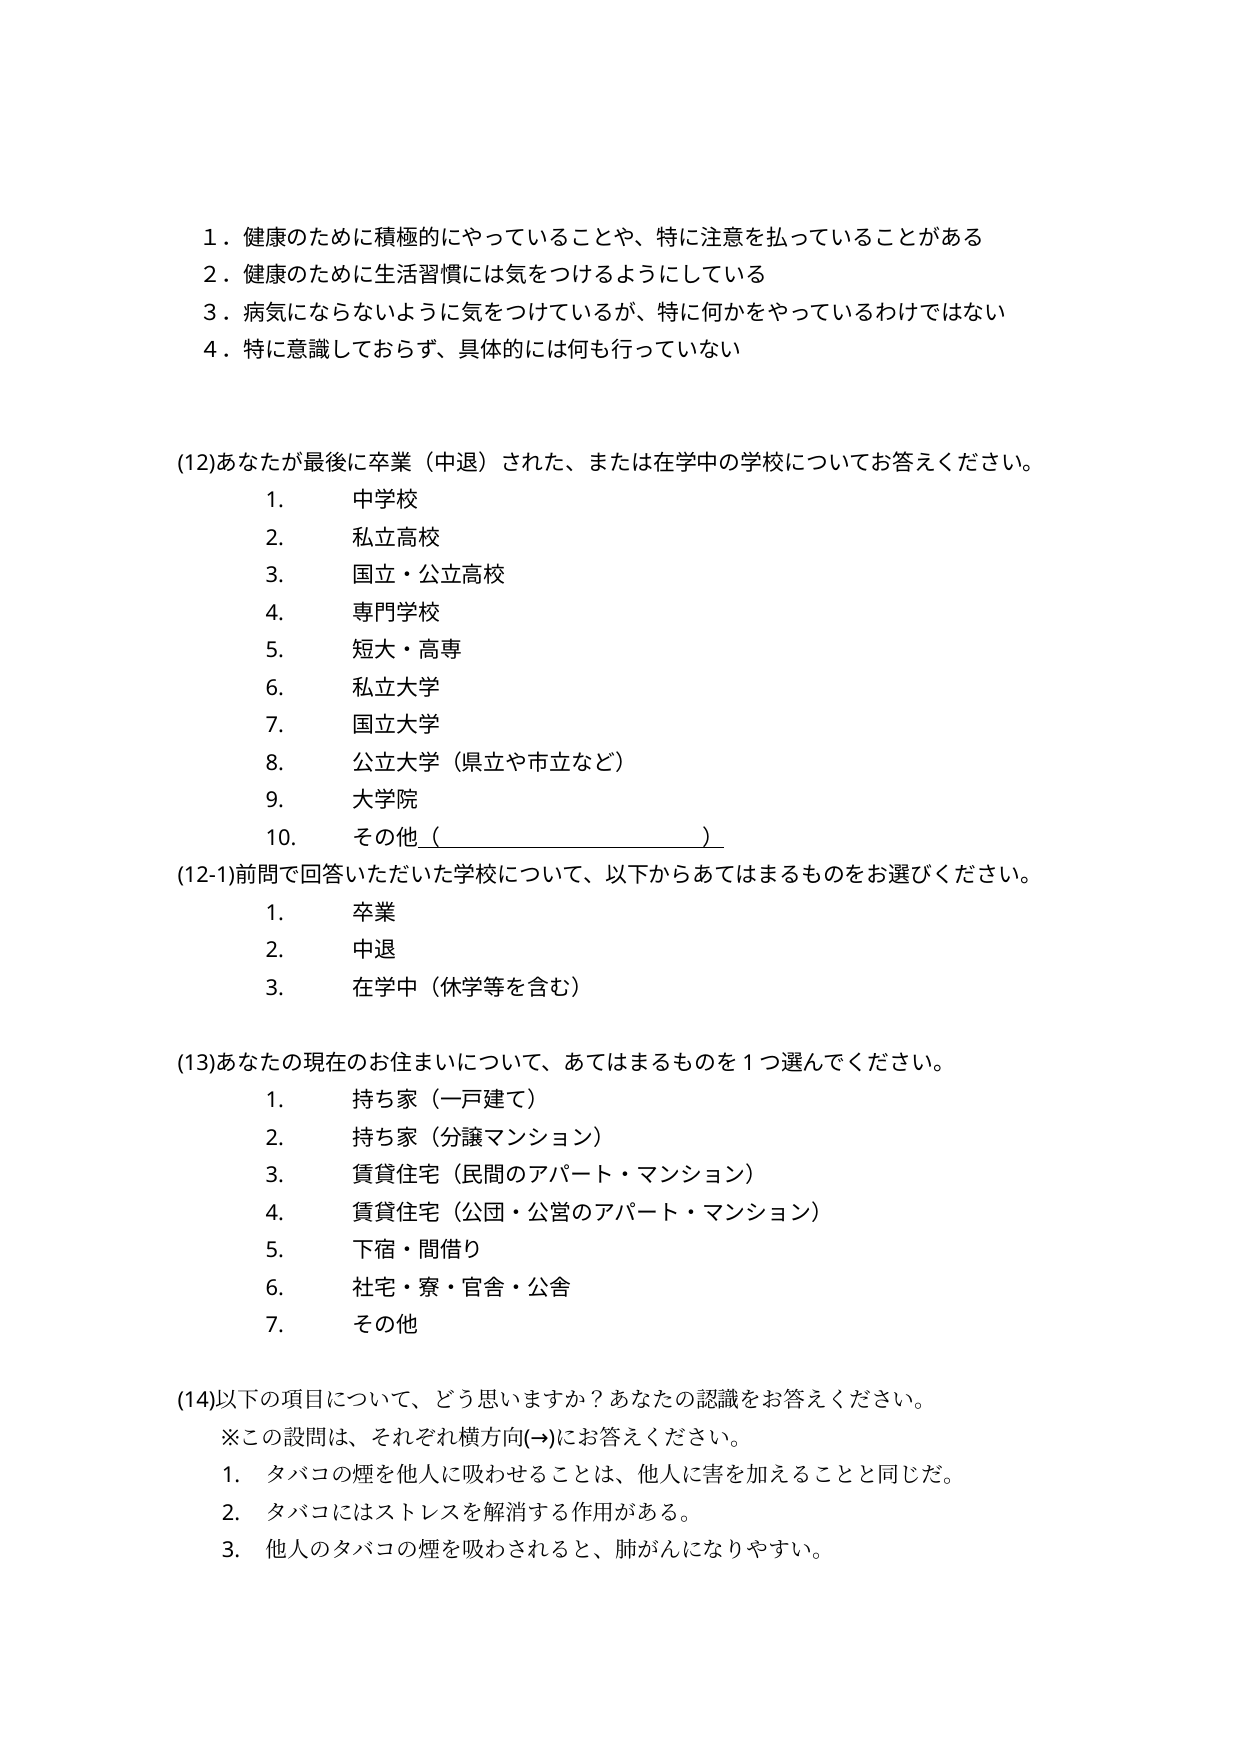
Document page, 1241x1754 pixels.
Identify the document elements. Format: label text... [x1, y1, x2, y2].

list 専門学校 [265, 592, 1063, 629]
list 大学院 [265, 779, 1063, 817]
list その他 [265, 1304, 1063, 1342]
list 私立大学 [265, 667, 1063, 704]
list 私立高校 [265, 517, 1063, 554]
list その他（ ） [265, 817, 1063, 854]
list タバコにはストレスを解消する作用がある。 [222, 1492, 1063, 1529]
text (14)以下の項目について、どう思いますか？あなたの認識をお答えください。 [177, 1379, 1063, 1417]
text ２．健康のために生活習慣には気をつけるようにしている [199, 254, 1063, 292]
list 中学校 [265, 479, 1063, 517]
list 他人のタバコの煙を吸わされると、肺がんになりやすい。 [222, 1529, 1063, 1567]
list 持ち家（分譲マンション） [265, 1117, 1063, 1154]
text ３．病気にならないように気をつけているが、特に何かをやっているわけではない [199, 292, 1063, 329]
list 下宿・間借り [265, 1229, 1063, 1267]
list 中退 [265, 929, 1063, 967]
text １．健康のために積極的にやっていることや、特に注意を払っていることがある [199, 217, 1063, 254]
list 短大・高専 [265, 629, 1063, 667]
list 在学中（休学等を含む） [265, 967, 1063, 1004]
text (13)あなたの現在のお住まいについて、あてはまるものを1つ選んでください。 [177, 1042, 1063, 1079]
list 国立大学 [265, 704, 1063, 742]
text ４．特に意識しておらず、具体的には何も行っていない [199, 329, 1063, 367]
list 社宅・寮・官舎・公舎 [265, 1267, 1063, 1304]
text (12)あなたが最後に卒業（中退）された、または在学中の学校についてお答えください。 [177, 442, 1063, 479]
text ※この設問は、それぞれ横方向(→)にお答えください。 [177, 1417, 1063, 1454]
text (12-1)前問で回答いただいた学校について、以下からあてはまるものをお選びください。 [177, 854, 1063, 892]
list 卒業 [265, 892, 1063, 929]
list 賃貸住宅（民間のアパート・マンション） [265, 1154, 1063, 1192]
list 国立・公立高校 [265, 554, 1063, 592]
list タバコの煙を他人に吸わせることは、他人に害を加えることと同じだ。 [222, 1454, 1063, 1492]
list 賃貸住宅（公団・公営のアパート・マンション） [265, 1192, 1063, 1229]
list 公立大学（県立や市立など） [265, 742, 1063, 779]
list 持ち家（一戸建て） [265, 1079, 1063, 1117]
